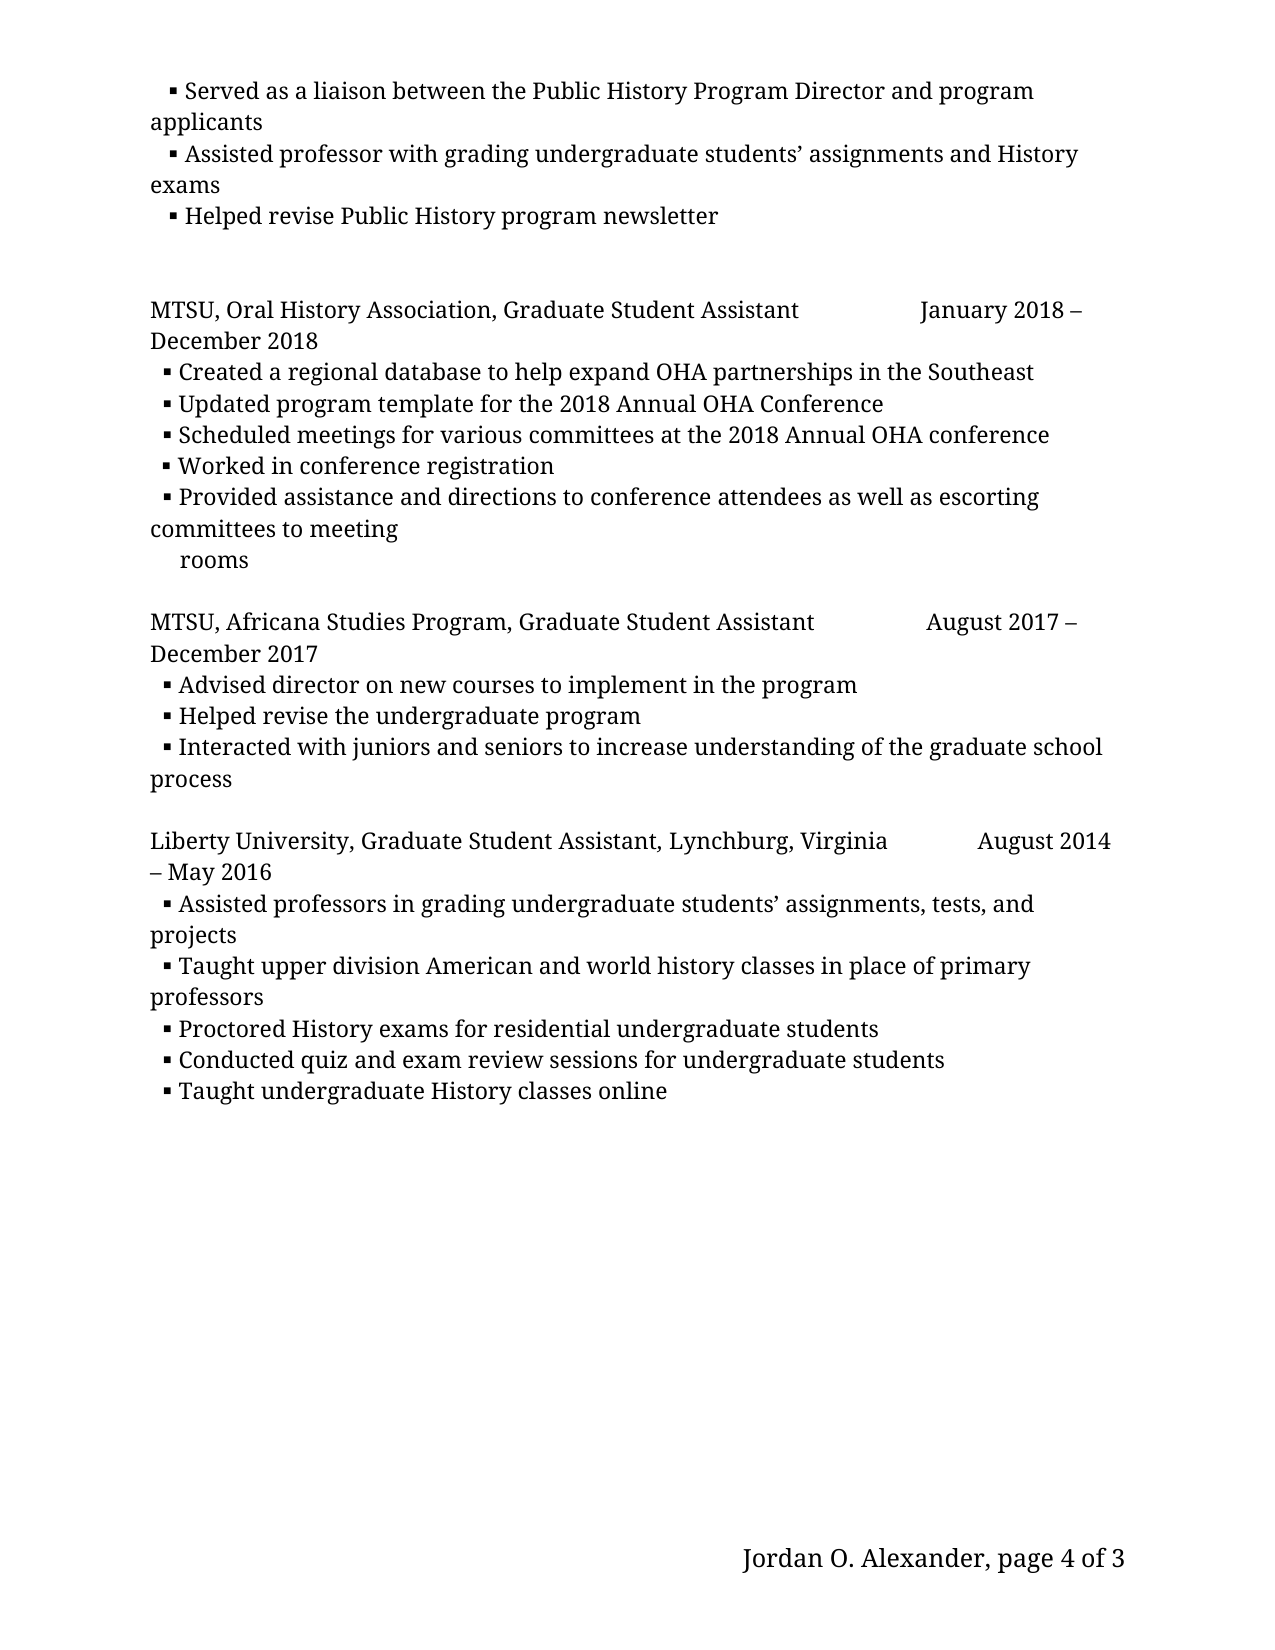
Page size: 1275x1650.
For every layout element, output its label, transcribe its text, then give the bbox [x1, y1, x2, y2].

text Taught upper division American and world history classes in place of primary professors [150, 950, 1125, 1012]
text Worked in conference registration [150, 450, 1125, 481]
text MTSU, Oral History Association, Graduate Student Assistant January 2018 – December 2018 [150, 294, 1125, 356]
text Helped revise Public History program newsletter [150, 200, 1125, 231]
text Scheduled meetings for various committees at the 2018 Annual OHA conference [150, 419, 1125, 450]
text Helped revise the undergraduate program [150, 700, 1125, 731]
text Provided assistance and directions to conference attendees as well as escorting committees to meeting [150, 481, 1125, 544]
text Proctored History exams for residential undergraduate students [150, 1012, 1125, 1044]
text Liberty University, Graduate Student Assistant, Lynchburg, Virginia August 2014 – May 2016 [150, 825, 1125, 887]
text Created a regional database to help expand OHA partnerships in the Southeast [150, 356, 1125, 387]
text Taught undergraduate History classes online [150, 1075, 1125, 1106]
text Assisted professor with grading undergraduate students’ assignments and History exams [150, 137, 1125, 200]
text Advised director on new courses to implement in the program [150, 669, 1125, 700]
text Interacted with juniors and seniors to increase understanding of the graduate school process [150, 731, 1125, 794]
text Assisted professors in grading undergraduate students’ assignments, tests, and projects [150, 887, 1125, 950]
text Conducted quiz and exam review sessions for undergraduate students [150, 1044, 1125, 1075]
text rooms [150, 544, 1125, 575]
text Updated program template for the 2018 Annual OHA Conference [150, 387, 1125, 419]
text MTSU, Africana Studies Program, Graduate Student Assistant August 2017 – December 2017 [150, 606, 1125, 669]
text Served as a liaison between the Public History Program Director and program applicants [150, 75, 1125, 137]
